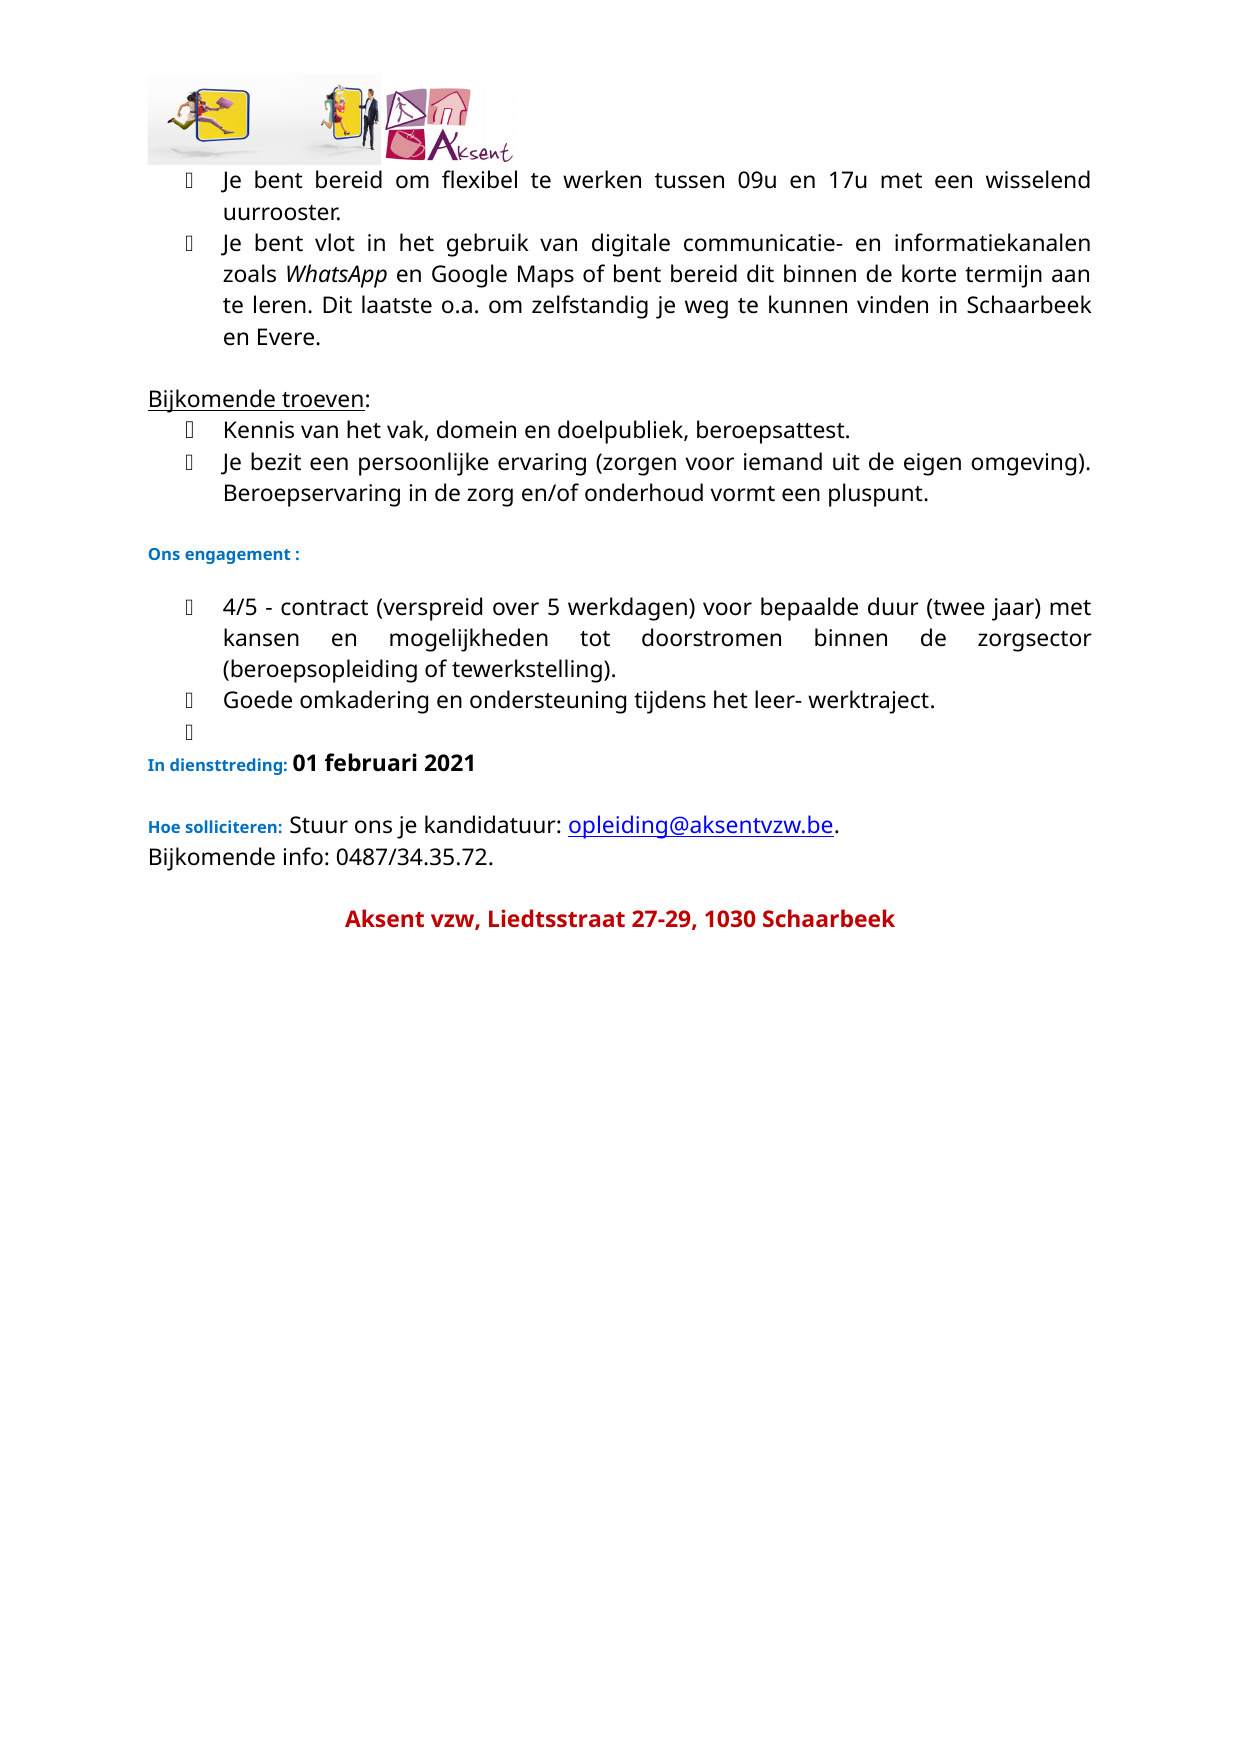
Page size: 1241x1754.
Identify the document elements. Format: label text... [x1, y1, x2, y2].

text Bijkomende info: 0487/34.35.72. [148, 840, 1093, 872]
list Je bent bereid om flexibel te werken tussen 09u en 17u met een wisselend uurrooster. [185, 164, 1093, 227]
text Ons engagement : [148, 542, 1093, 565]
list In diensttreding: 01 februari 2021 [148, 747, 1093, 778]
list Je bezit een persoonlijke ervaring (zorgen voor iemand uit de eigen omgeving). Beroepservaring in de zorg en/of onderhoud vormt een pluspunt. [185, 446, 1093, 508]
picture [147, 73, 517, 165]
text Hoe solliciteren: Stuur ons je kandidatuur: opleiding@aksentvzw.be. [148, 809, 1093, 840]
list 4/5 - contract (verspreid over 5 werkdagen) voor bepaalde duur (twee jaar) met kansen en mogelijkheden tot doorstromen binnen de zorgsector (beroepsopleiding of tewerkstelling). [185, 590, 1093, 684]
list Kennis van het vak, domein en doelpubliek, beroepsattest. [185, 414, 1093, 446]
list Goede omkadering en ondersteuning tijdens het leer- werktraject. [185, 684, 1093, 715]
list Je bent vlot in het gebruik van digitale communicatie- en informatiekanalen zoals WhatsApp en Google Maps of bent bereid dit binnen de korte termijn aan te leren. Dit laatste o.a. om zelfstandig je weg te kunnen vinden in Schaarbeek en Evere. [185, 227, 1093, 352]
text Aksent vzw, Liedtsstraat 27-29, 1030 Schaarbeek [148, 903, 1093, 934]
list Bijkomende troeven: [148, 383, 1093, 414]
